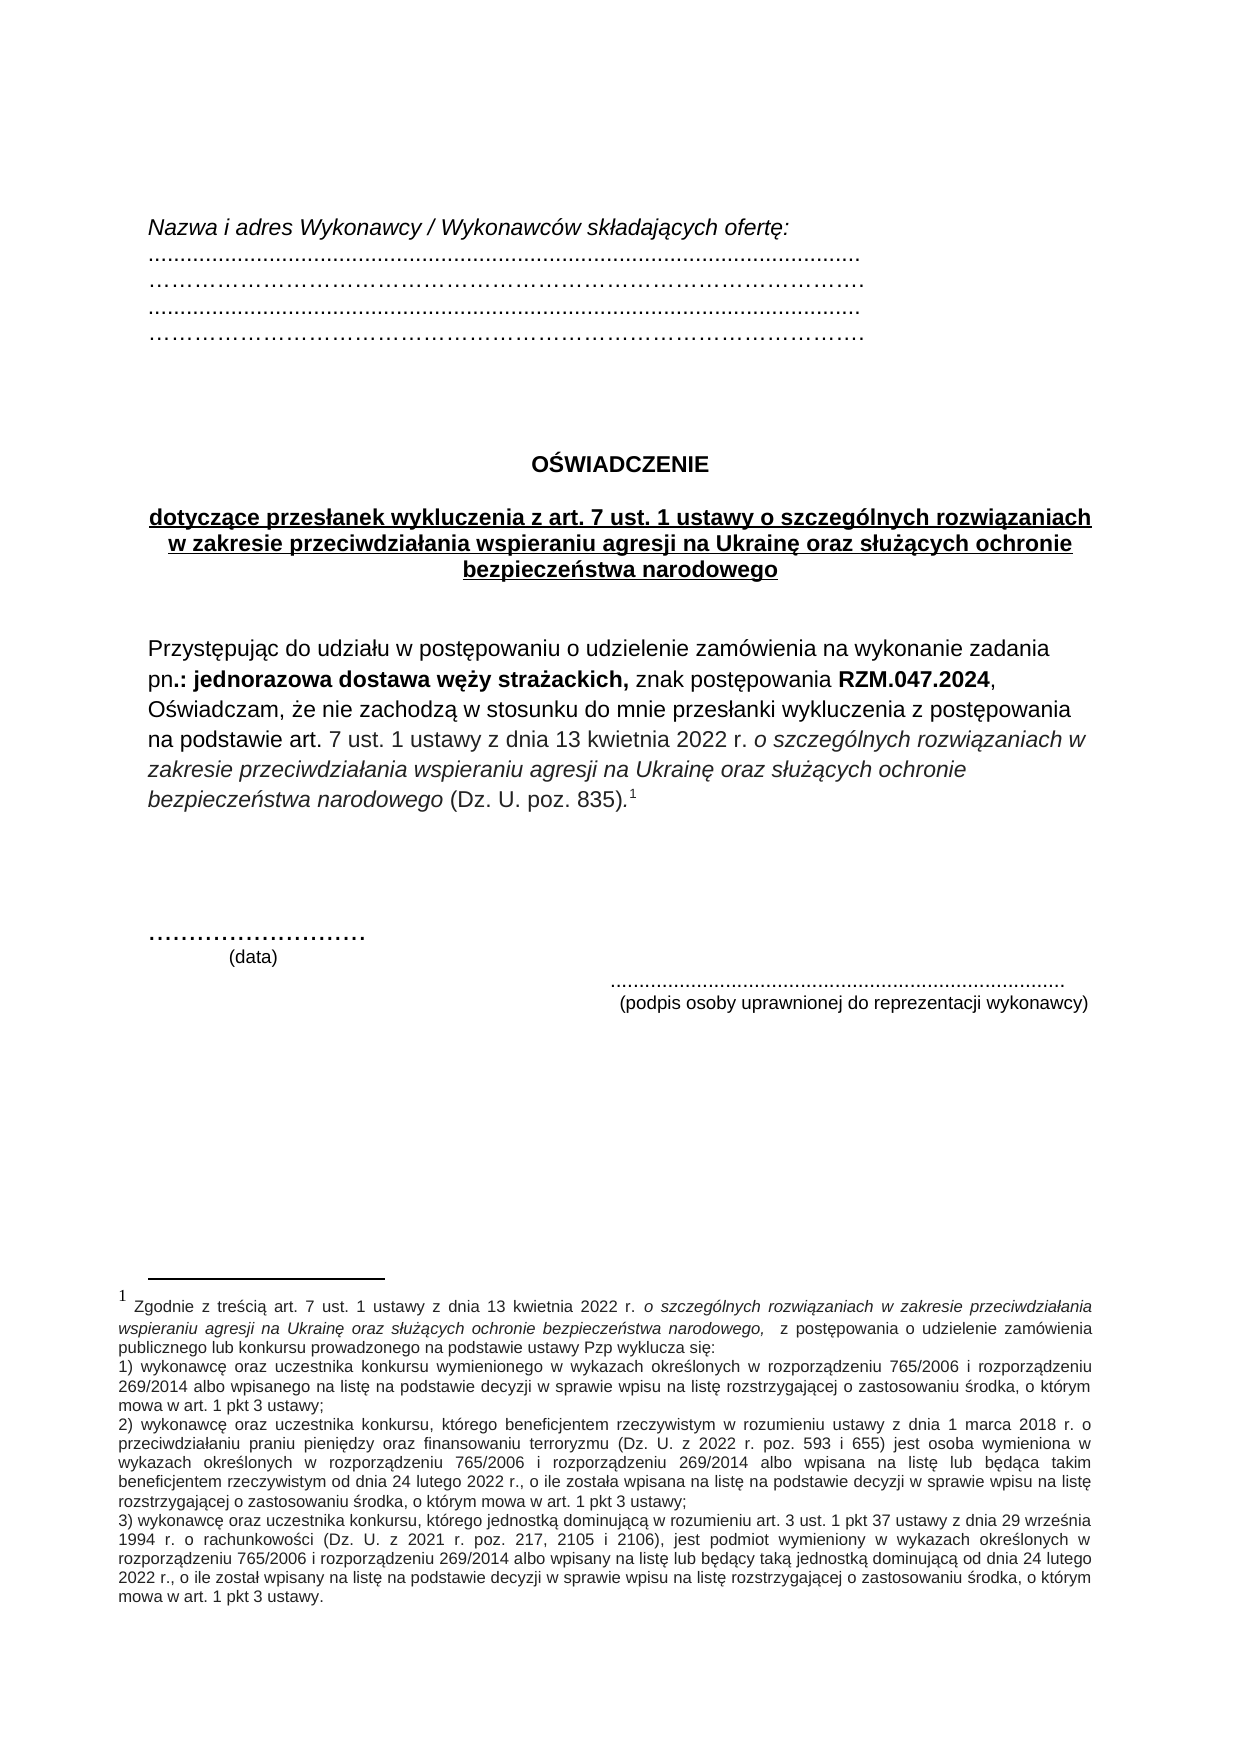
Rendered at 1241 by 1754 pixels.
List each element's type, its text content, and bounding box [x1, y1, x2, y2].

text Przystępując do udziału w postępowaniu o udzielenie zamówienia na wykonanie zadania pn.: jednorazowa dostawa węży strażackich, znak postępowania RZM.047.2024, Oświadczam, że nie zachodzą w stosunku do mnie przesłanki wykluczenia z postępowania na podstawie art. 7 ust. 1 ustawy z dnia 13 kwietnia 2022 r. o szczególnych rozwiązaniach w zakresie przeciwdziałania wspieraniu agresji na Ukrainę oraz służących ochronie bezpieczeństwa narodowego (Dz. U. poz. 835). [148, 635, 1093, 813]
text dotyczące przesłanek wykluczenia z art. 7 ust. 1 ustawy o szczególnych rozwiązaniach w zakresie przeciwdziałania wspieraniu agresji na Ukrainę oraz służących ochronie bezpieczeństwa narodowego [148, 503, 1093, 583]
text (data) [148, 946, 1107, 968]
text ............................................................................... [148, 968, 1107, 992]
text ................................................................................................................ [148, 293, 1107, 319]
text …………………………………………………………………………………. [148, 319, 1107, 345]
text OŚWIADCZENIE [148, 451, 1093, 477]
text Nazwa, siedzibę i adres Wykonawcy / Wykonawców składających ofertę: [148, 214, 1107, 240]
text …………………………………………………………………………………. [148, 266, 1107, 293]
text (podpis osoby uprawnionej do reprezentacji wykonawcy) [148, 992, 1107, 1013]
text ........................... [148, 913, 1107, 946]
text ................................................................................................................ [148, 240, 1107, 266]
